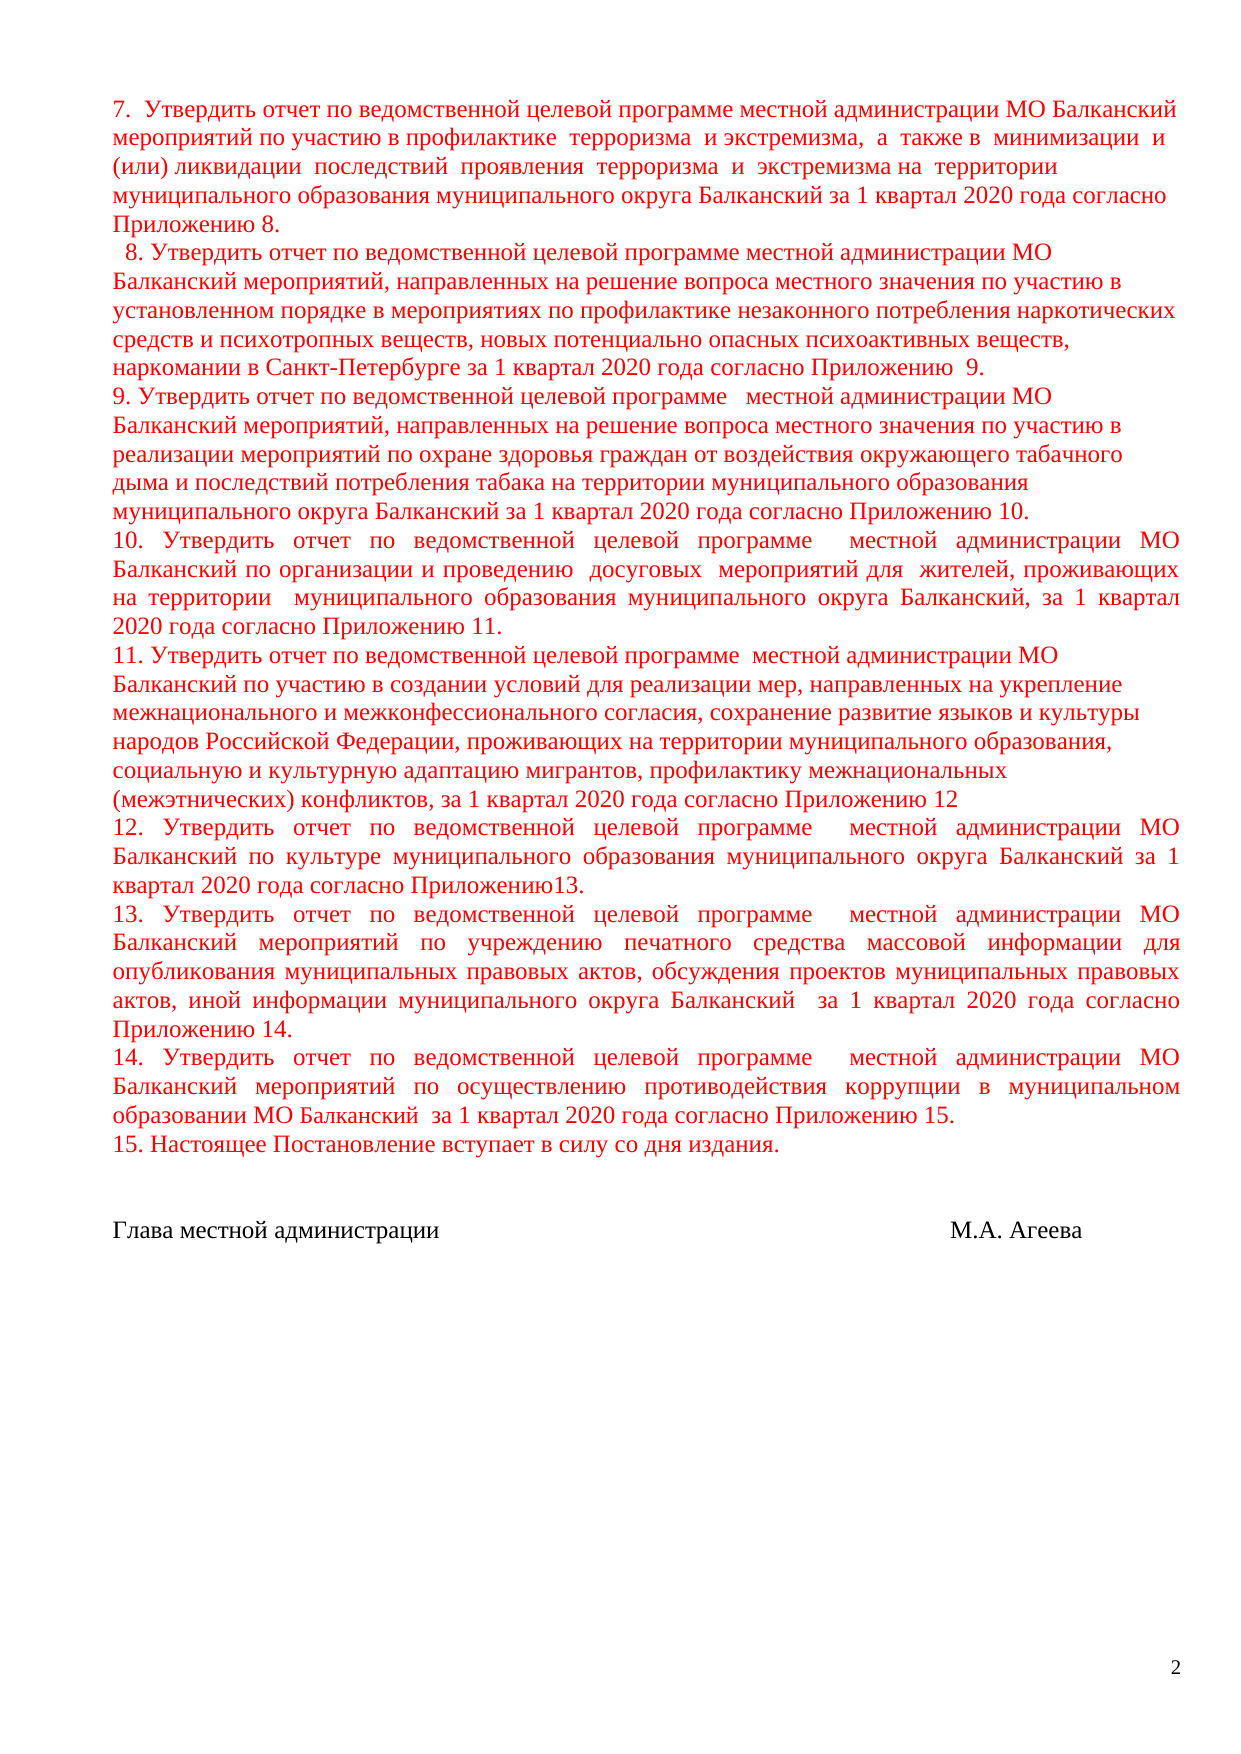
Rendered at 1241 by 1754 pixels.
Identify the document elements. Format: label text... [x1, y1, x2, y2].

subtitle 14. Утвердить отчет по ведомственной целевой программе местной администрации МО Балканский мероприятий по осуществлению противодействия коррупции в муниципальном образовании МО Балканский за 1 квартал 2020 года согласно Приложению 15. [112, 1042, 1181, 1129]
subtitle 12. Утвердить отчет по ведомственной целевой программе местной администрации МО Балканский по культуре муниципального образования муниципального округа Балканский за 1 квартал 2020 года согласно Приложению13. [112, 812, 1181, 899]
text Глава местной администрации М.А. Агеева [112, 1215, 1181, 1244]
text 15. Настоящее Постановление вступает в силу со дня издания. [112, 1129, 1181, 1157]
subtitle 10. Утвердить отчет по ведомственной целевой программе местной администрации МО Балканский по организации и проведению досуговых мероприятий для жителей, проживающих на территории муниципального образования муниципального округа Балканский, за 1 квартал 2020 года согласно Приложению 11. [112, 525, 1181, 640]
text 8. Утвердить отчет по ведомственной целевой программе местной администрации МО Балканский мероприятий, направленных на решение вопроса местного значения по участию в установленном порядке в мероприятиях по профилактике незаконного потребления наркотических средств и психотропных веществ, новых потенциально опасных психоактивных веществ, наркомании в Санкт-Петербурге за 1 квартал 2020 года согласно Приложению 9. [112, 237, 1181, 381]
subtitle 13. Утвердить отчет по ведомственной целевой программе местной администрации МО Балканский мероприятий по учреждению печатного средства массовой информации для опубликования муниципальных правовых актов, обсуждения проектов муниципальных правовых актов, иной информации муниципального округа Балканский за 1 квартал 2020 года согласно Приложению 14. [112, 899, 1181, 1042]
text 11. Утвердить отчет по ведомственной целевой программе местной администрации МО Балканский по участию в создании условий для реализации мер, направленных на укрепление межнационального и межконфессионального согласия, сохранение развитие языков и культуры народов Российской Федерации, проживающих на территории муниципального образования, социальную и культурную адаптацию мигрантов, профилактику межнациональных (межэтнических) конфликтов, за 1 квартал 2020 года согласно Приложению 12 [112, 640, 1181, 812]
text 7. Утвердить отчет по ведомственной целевой программе местной администрации МО Балканский мероприятий по участию в профилактике терроризма и экстремизма, а также в минимизации и (или) ликвидации последствий проявления терроризма и экстремизма на территории муниципального образования муниципального округа Балканский за 1 квартал 2020 года согласно Приложению 8. [112, 94, 1181, 237]
text 9. Утвердить отчет по ведомственной целевой программе местной администрации МО Балканский мероприятий, направленных на решение вопроса местного значения по участию в реализации мероприятий по охране здоровья граждан от воздействия окружающего табачного дыма и последствий потребления табака на территории муниципального образования муниципального округа Балканский за 1 квартал 2020 года согласно Приложению 10. [112, 381, 1181, 525]
